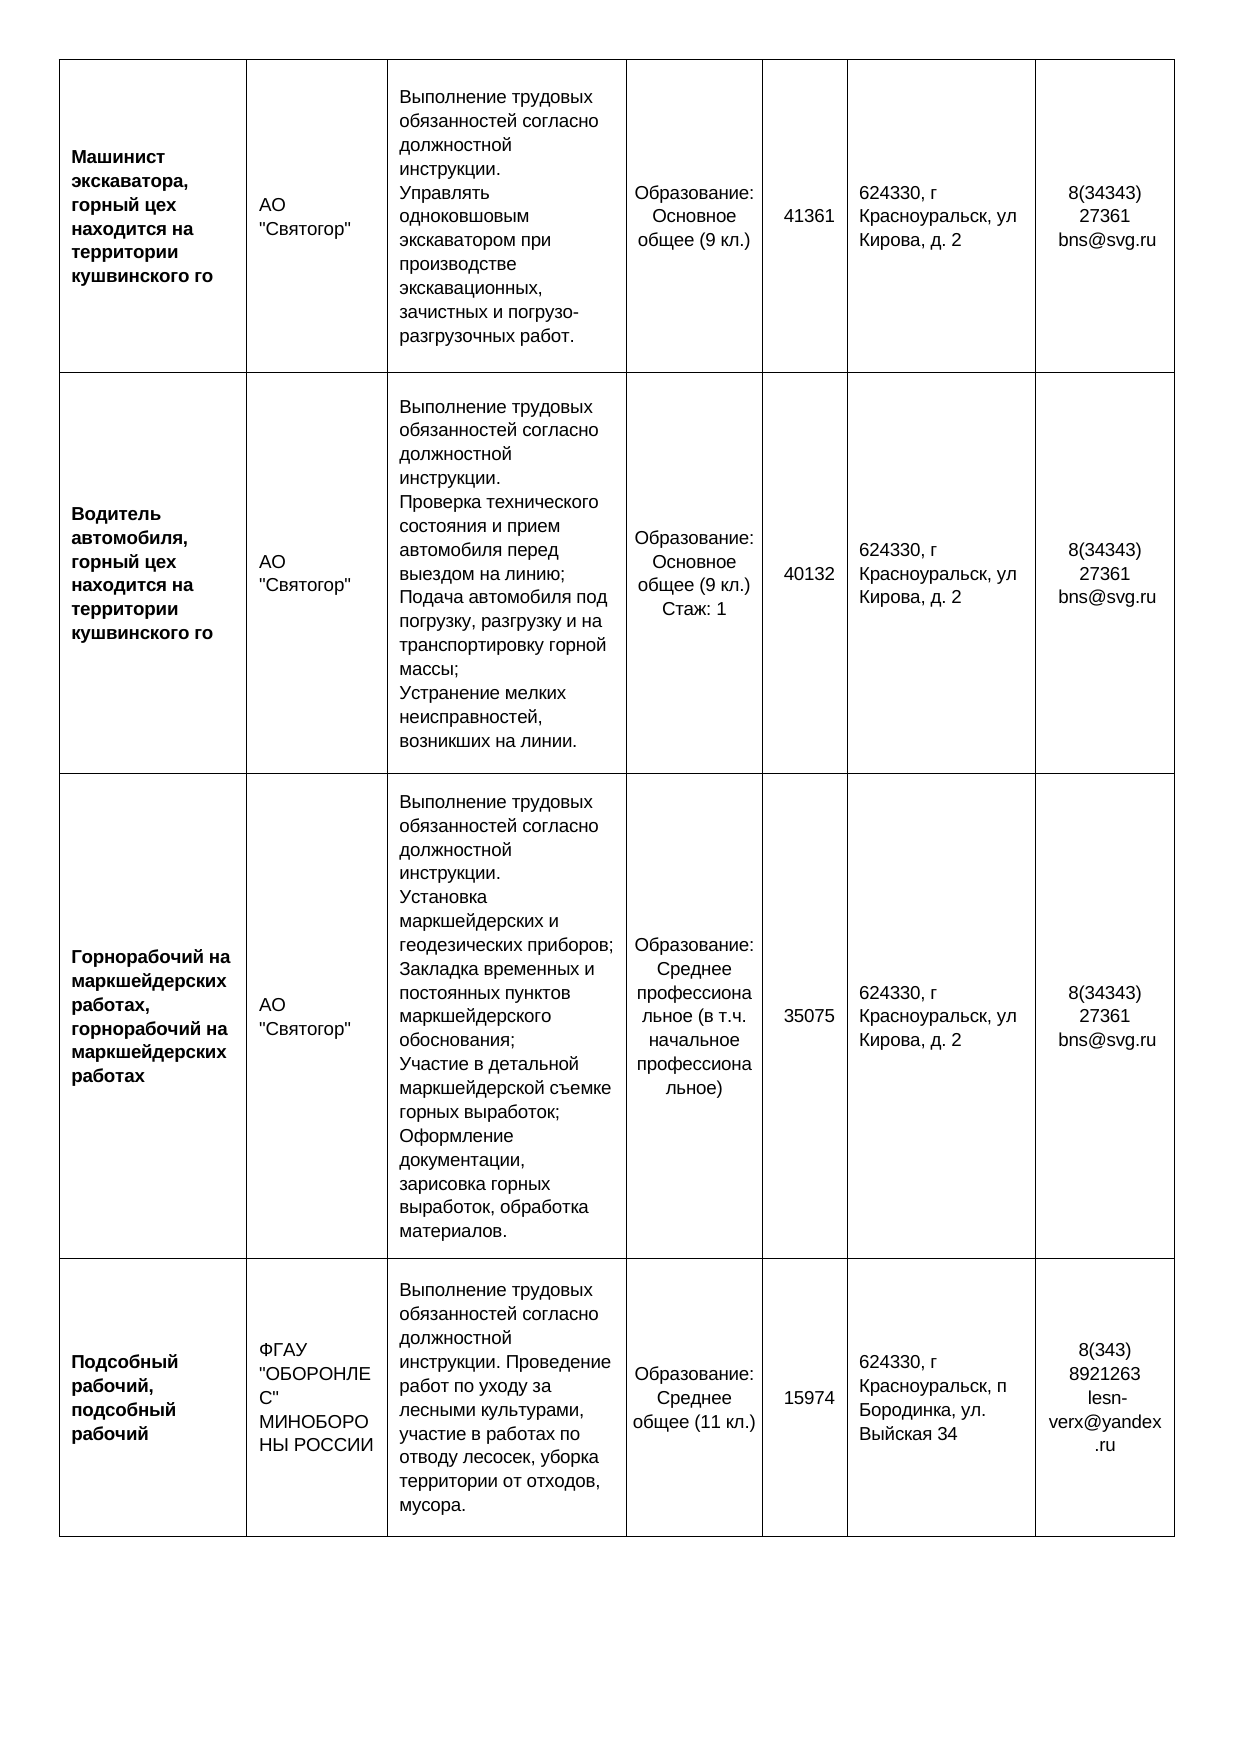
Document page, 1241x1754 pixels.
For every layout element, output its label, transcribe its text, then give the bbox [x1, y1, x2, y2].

table_cell 624330, г Красноуральск, ул Кирова, д. 2 [848, 373, 1035, 773]
table_cell 8(34343) 27361 bns@svg.ru [1036, 373, 1174, 773]
table_cell Подсобный рабочий, подсобный рабочий [60, 1259, 246, 1536]
table_cell Водитель автомобиля, горный цех находится на территории кушвинского го [60, 373, 246, 773]
table_cell Машинист экскаватора, горный цех находится на территории кушвинского го [60, 60, 246, 372]
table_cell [848, 60, 1035, 372]
table_cell АО "Святогор" [247, 774, 387, 1257]
table_cell Образование: Среднее профессиональное (в т.ч. начальное профессиональное) [627, 774, 762, 1257]
table_cell Образование: Основное общее (9 кл.) Стаж: 1 [627, 373, 762, 773]
table_cell 40132 [763, 373, 847, 773]
table_cell Образование: Основное общее (9 кл.) [627, 60, 762, 372]
table_cell Выполнение трудовых обязанностей согласно должностной инструкции. Управлять одноковшовым экскаватором при производстве экскавационных, зачистных и погрузо-разгрузочных работ. [388, 60, 626, 372]
table_cell 15974 [763, 1259, 847, 1536]
table_cell Образование: Среднее общее (11 кл.) [627, 1259, 762, 1536]
table_cell 35075 [763, 774, 847, 1257]
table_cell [1036, 60, 1174, 372]
table_cell Выполнение трудовых обязанностей согласно должностной инструкции. Проведение работ по уходу за лесными культурами, участие в работах по отводу лесосек, уборка территории от отходов, мусора. [388, 1259, 626, 1536]
table_cell АО "Святогор" [247, 373, 387, 773]
table_cell 41361 [763, 60, 847, 372]
table_cell Горнорабочий на маркшейдерских работах, горнорабочий на маркшейдерских работах [60, 774, 246, 1257]
table_cell ФГАУ "ОБОРОНЛЕС" МИНОБОРОНЫ РОССИИ [247, 1259, 387, 1536]
table_cell Выполнение трудовых обязанностей согласно должностной инструкции. Проверка технического состояния и прием автомобиля перед выездом на линию; Подача автомобиля под погрузку, разгрузку и на транспортировку горной массы; Устранение мелких неисправностей, возникших на линии. [388, 373, 626, 773]
table_cell Выполнение трудовых обязанностей согласно должностной инструкции. Установка маркшейдерских и геодезических приборов; Закладка временных и постоянных пунктов маркшейдерского обоснования; Участие в детальной маркшейдерской съемке горных выработок; Оформление документации, зарисовка горных выработок, обработка материалов. [388, 774, 626, 1257]
table_cell 624330, г Красноуральск, ул Кирова, д. 2 [848, 774, 1035, 1257]
table_cell 624330, г Красноуральск, п Бородинка, ул. Выйская 34 [848, 1259, 1035, 1536]
table_cell 8(34343) 27361 bns@svg.ru [1036, 774, 1174, 1257]
table_cell 8(343) 8921263 lesn-verx@yandex.ru [1036, 1259, 1174, 1536]
table_cell АО "Святогор" [247, 60, 387, 372]
